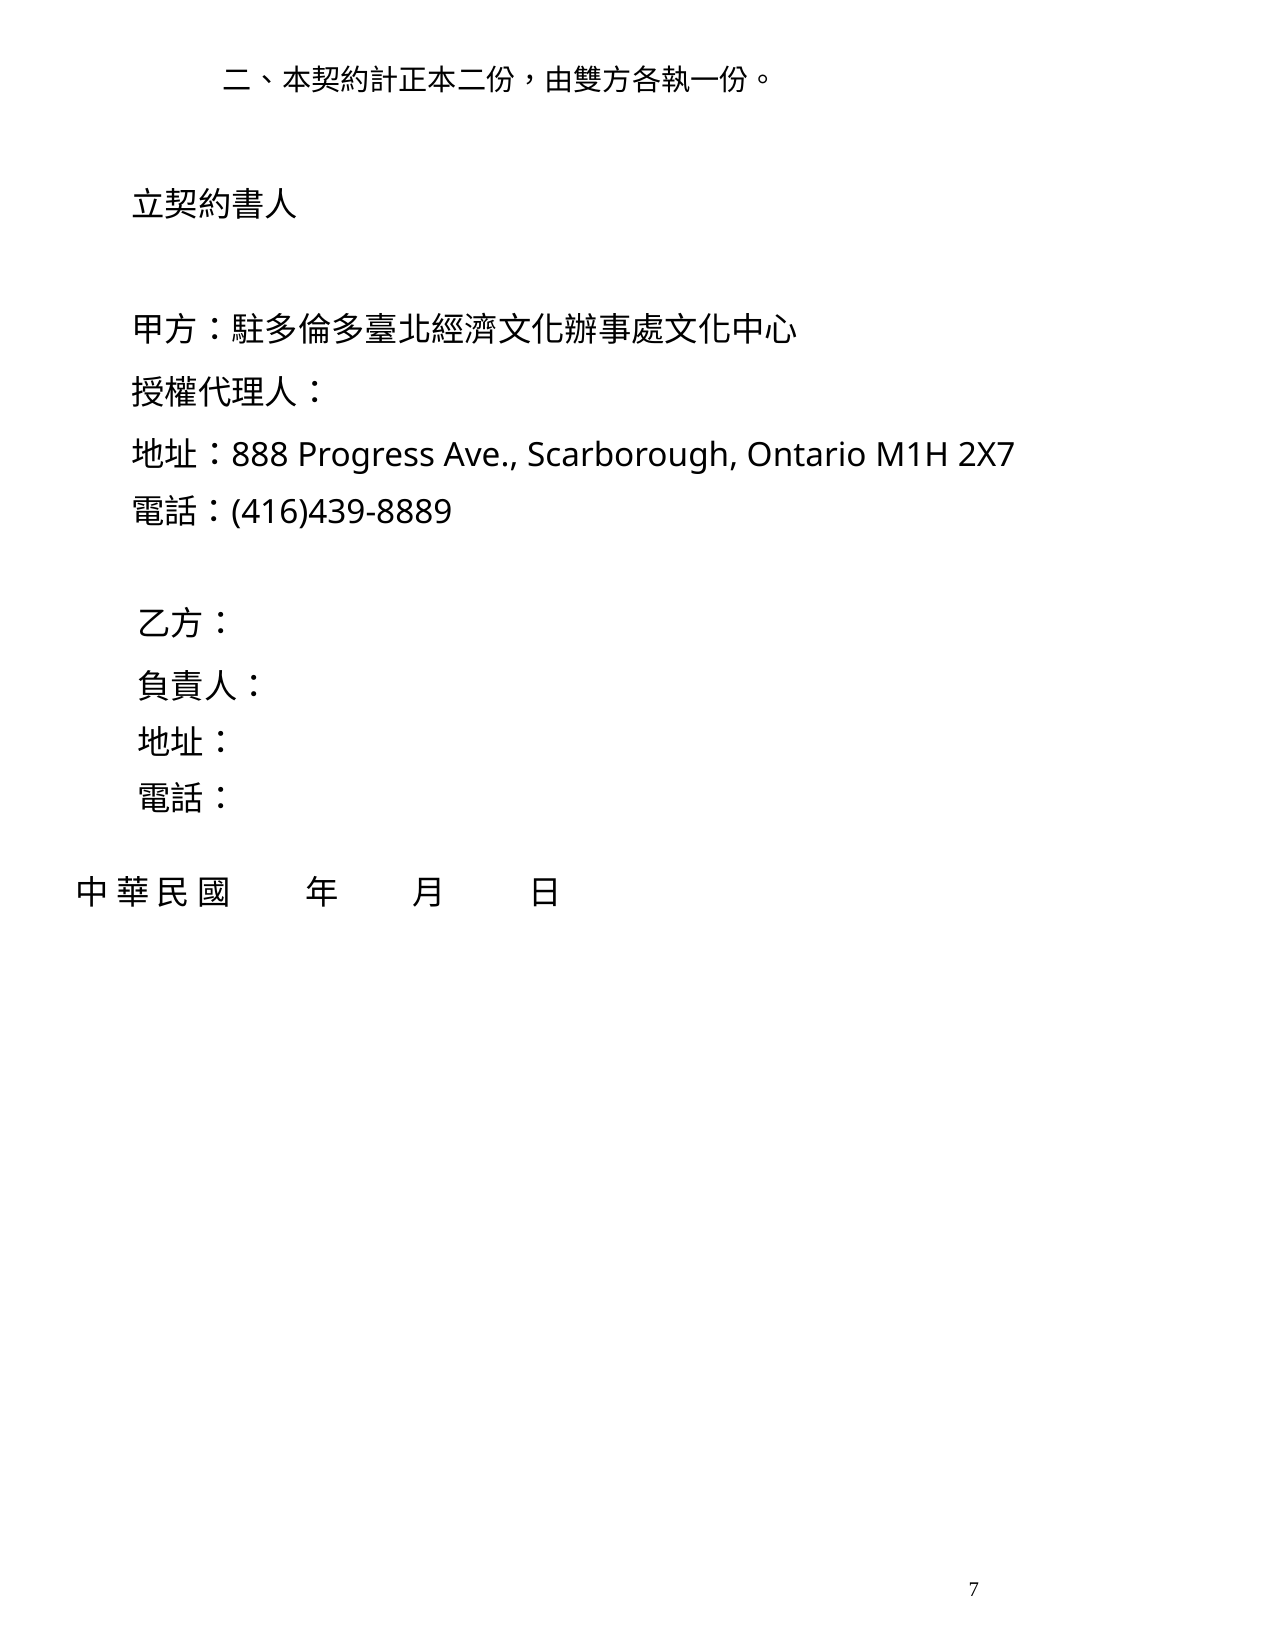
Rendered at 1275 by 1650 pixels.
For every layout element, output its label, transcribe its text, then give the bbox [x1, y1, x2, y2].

list 本契約計正本二份，由雙方各執一份。 [223, 53, 1200, 99]
text 立契約書人 [125, 187, 1200, 224]
text 乙方： [75, 606, 1200, 643]
text 甲方：駐多倫多臺北經濟文化辦事處文化中心 [125, 312, 1200, 349]
text 負責人： [75, 668, 1200, 706]
text 電話： [75, 781, 1200, 818]
text 地址：888 Progress Ave., Scarborough, Ontario M1H 2X7 [125, 437, 1200, 474]
text 電話：(416)439-8889 [131, 493, 1200, 531]
text 授權代理人： [125, 374, 1200, 412]
text 中 華 民 國 年 月 日 [75, 874, 1200, 912]
text 地址： [75, 724, 1200, 762]
